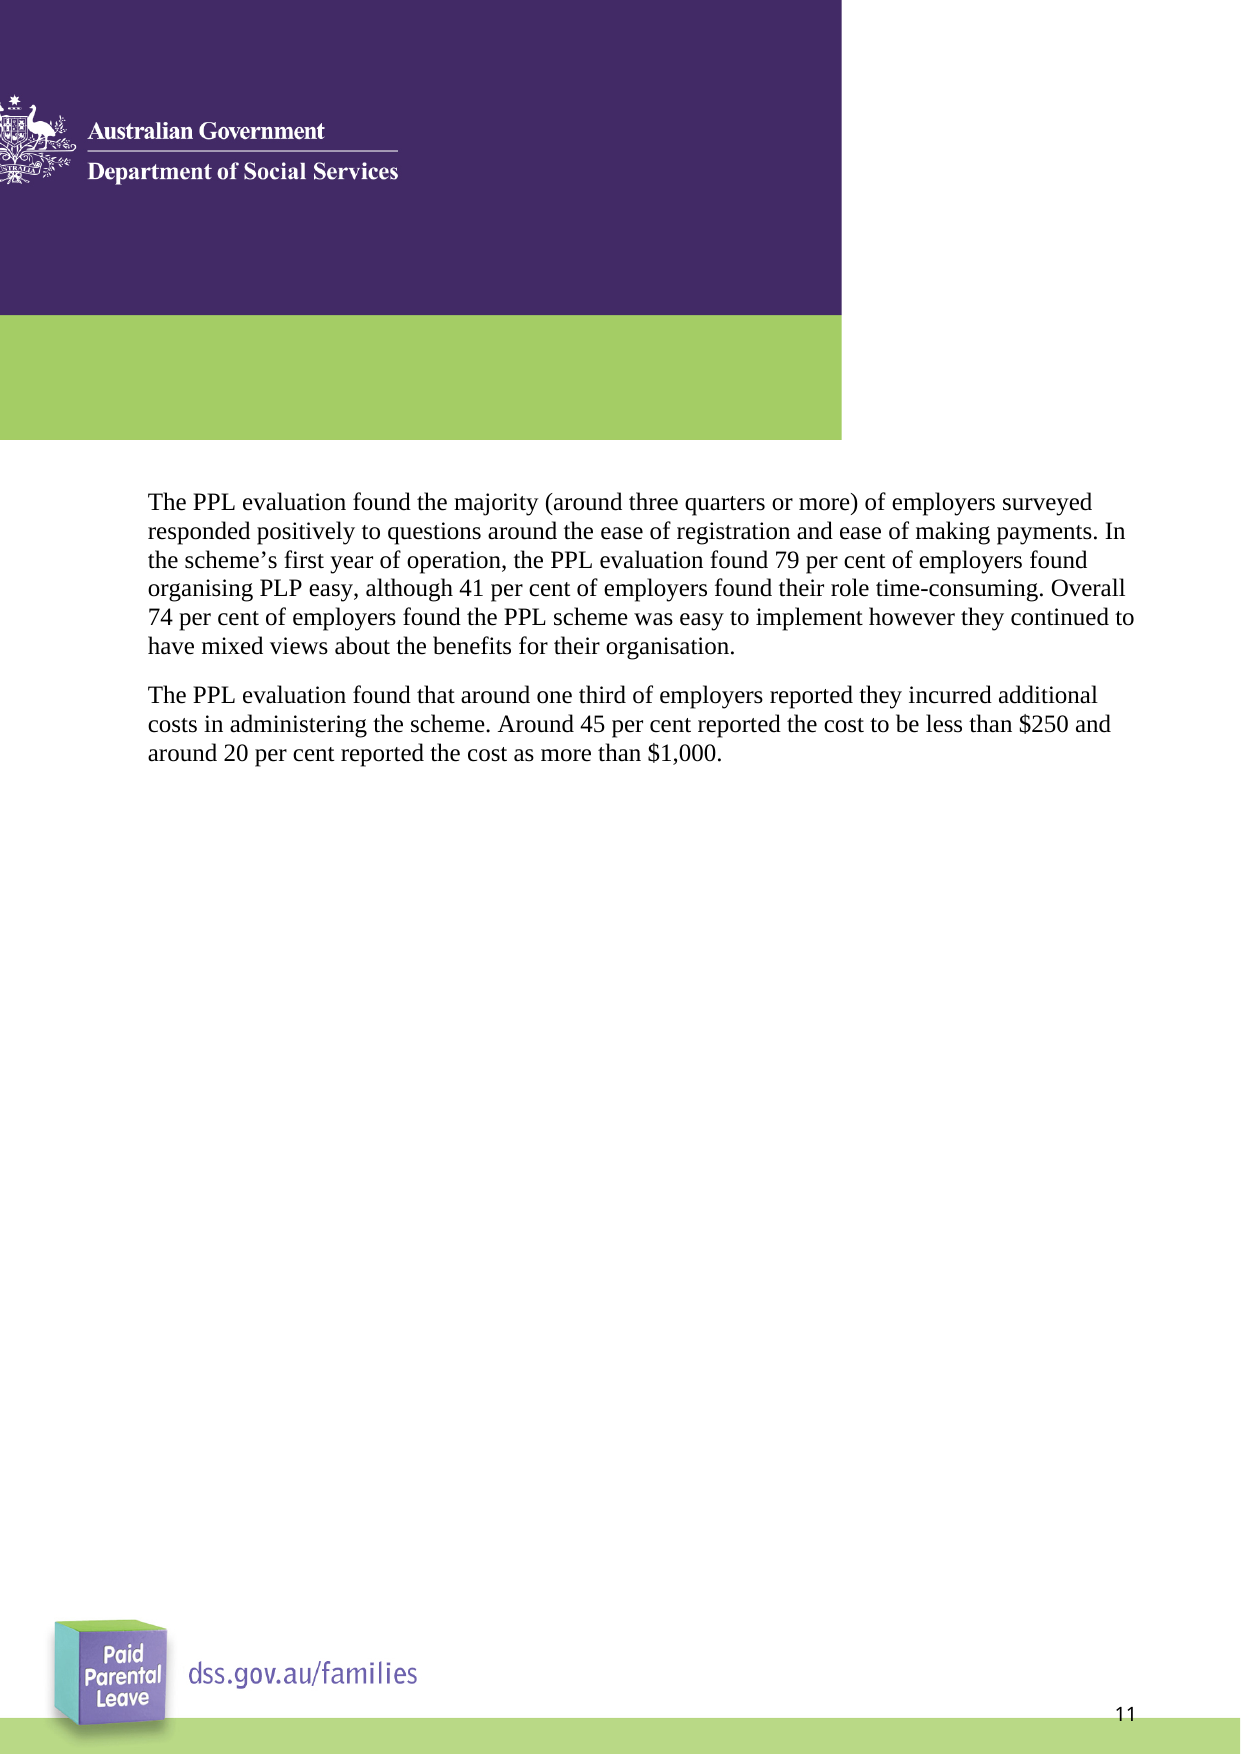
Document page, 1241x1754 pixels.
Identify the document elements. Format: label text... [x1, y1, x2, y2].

picture [0, 1614, 1241, 1754]
picture [0, 0, 842, 440]
text The PPL evaluation found the majority (around three quarters or more) of employers surveyed responded positively to questions around the ease of registration and ease of making payments. In the scheme’s first year of operation, the PPL evaluation found 79 per cent of employers found organising PLP easy, although 41 per cent of employers found their role time-consuming. Overall 74 per cent of employers found the PPL scheme was easy to implement however they continued to have mixed views about the benefits for their organisation. [148, 487, 1137, 660]
text The PPL evaluation found that around one third of employers reported they incurred additional costs in administering the scheme. Around 45 per cent reported the cost to be less than $250 and around 20 per cent reported the cost as more than $1,000. [148, 681, 1137, 767]
